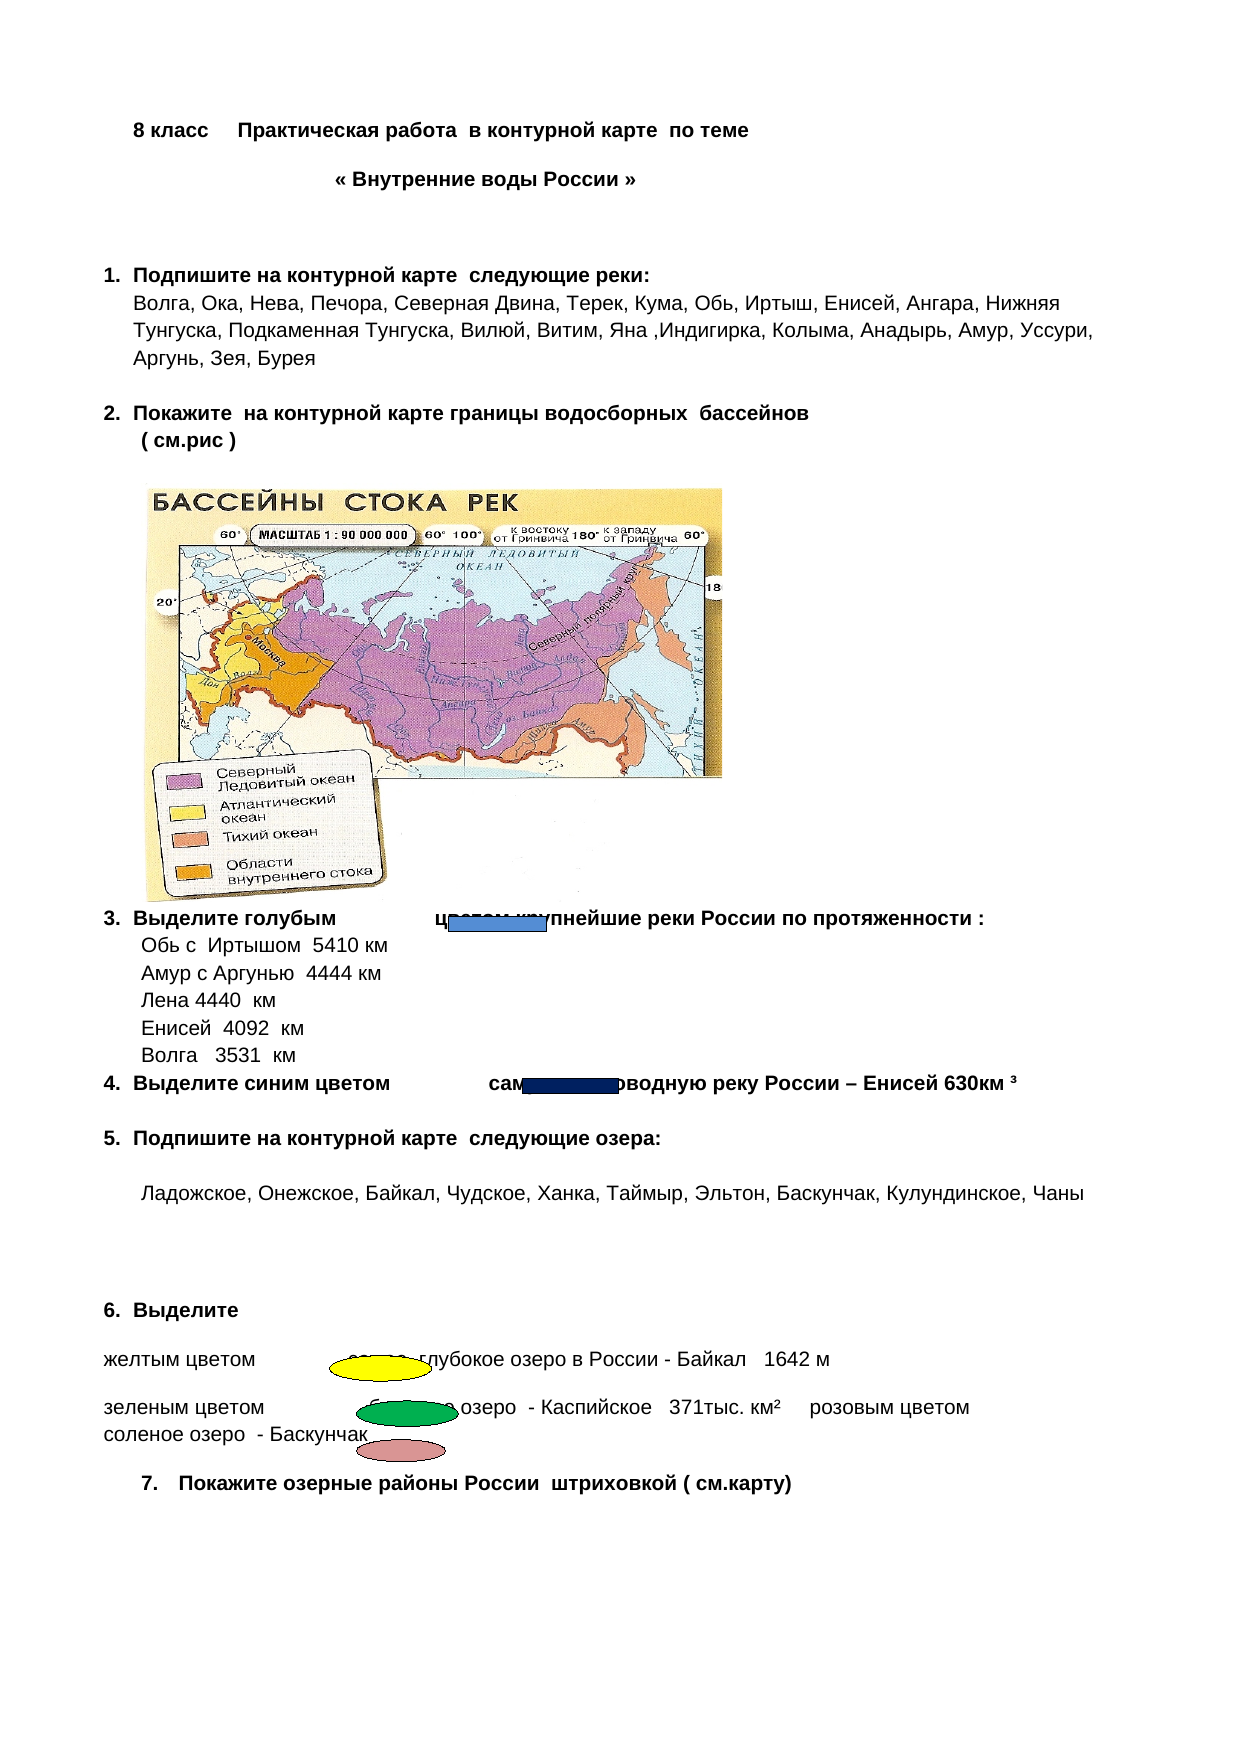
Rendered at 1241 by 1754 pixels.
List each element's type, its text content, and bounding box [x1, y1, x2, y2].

list Выделите голубым цветом крупнейшие реки России по протяженности : [103, 906, 1152, 929]
text 8 класс Практическая работа в контурной карте по теме [133, 118, 1152, 142]
list Выделите [103, 1298, 1152, 1322]
list Подпишите на контурной карте следующие реки: [103, 263, 1152, 287]
list ( см.рис ) [141, 428, 1152, 452]
text « Внутренние воды России » [133, 166, 1152, 190]
picture [140, 483, 723, 902]
list Подпишите на контурной карте следующие озера: [103, 1126, 1152, 1149]
list Выделите синим цветом самую полноводную реку России – Енисей 630км ³ [103, 1071, 1152, 1094]
list Волга, Ока, Нева, Печора, Северная Двина, Терек, Кума, Обь, Иртыш, Енисей, Ангара, Нижняя Тунгуска, Подкаменная Тунгуска, Вилюй, Витим, Яна ,Индигирка, Колыма, Анадырь, Амур, Уссури, Аргунь, Зея, Бурея [133, 291, 1152, 369]
list Ладожское, Онежское, Байкал, Чудское, Ханка, Таймыр, Эльтон, Баскунчак, Кулундинское, Чаны [141, 1181, 1152, 1204]
list Волга 3531 км [141, 1043, 1152, 1067]
list Покажите на контурной карте границы водосборных бассейнов [103, 401, 1152, 424]
list Амур с Аргунью 4444 км [141, 961, 1152, 984]
list Покажите озерные районы России штриховкой ( см.карту) [141, 1471, 1152, 1494]
list Обь с Иртышом 5410 км [141, 933, 1152, 957]
list Лена 4440 км [141, 988, 1152, 1012]
text зеленым цветом большое озеро - Каспийское 371тыс. км² розовым цветом соленое озеро - Баскунчак [103, 1395, 1152, 1446]
list Енисей 4092 км [141, 1016, 1152, 1039]
text желтым цветом самое глубокое озеро в России - Байкал 1642 м [103, 1346, 1152, 1370]
